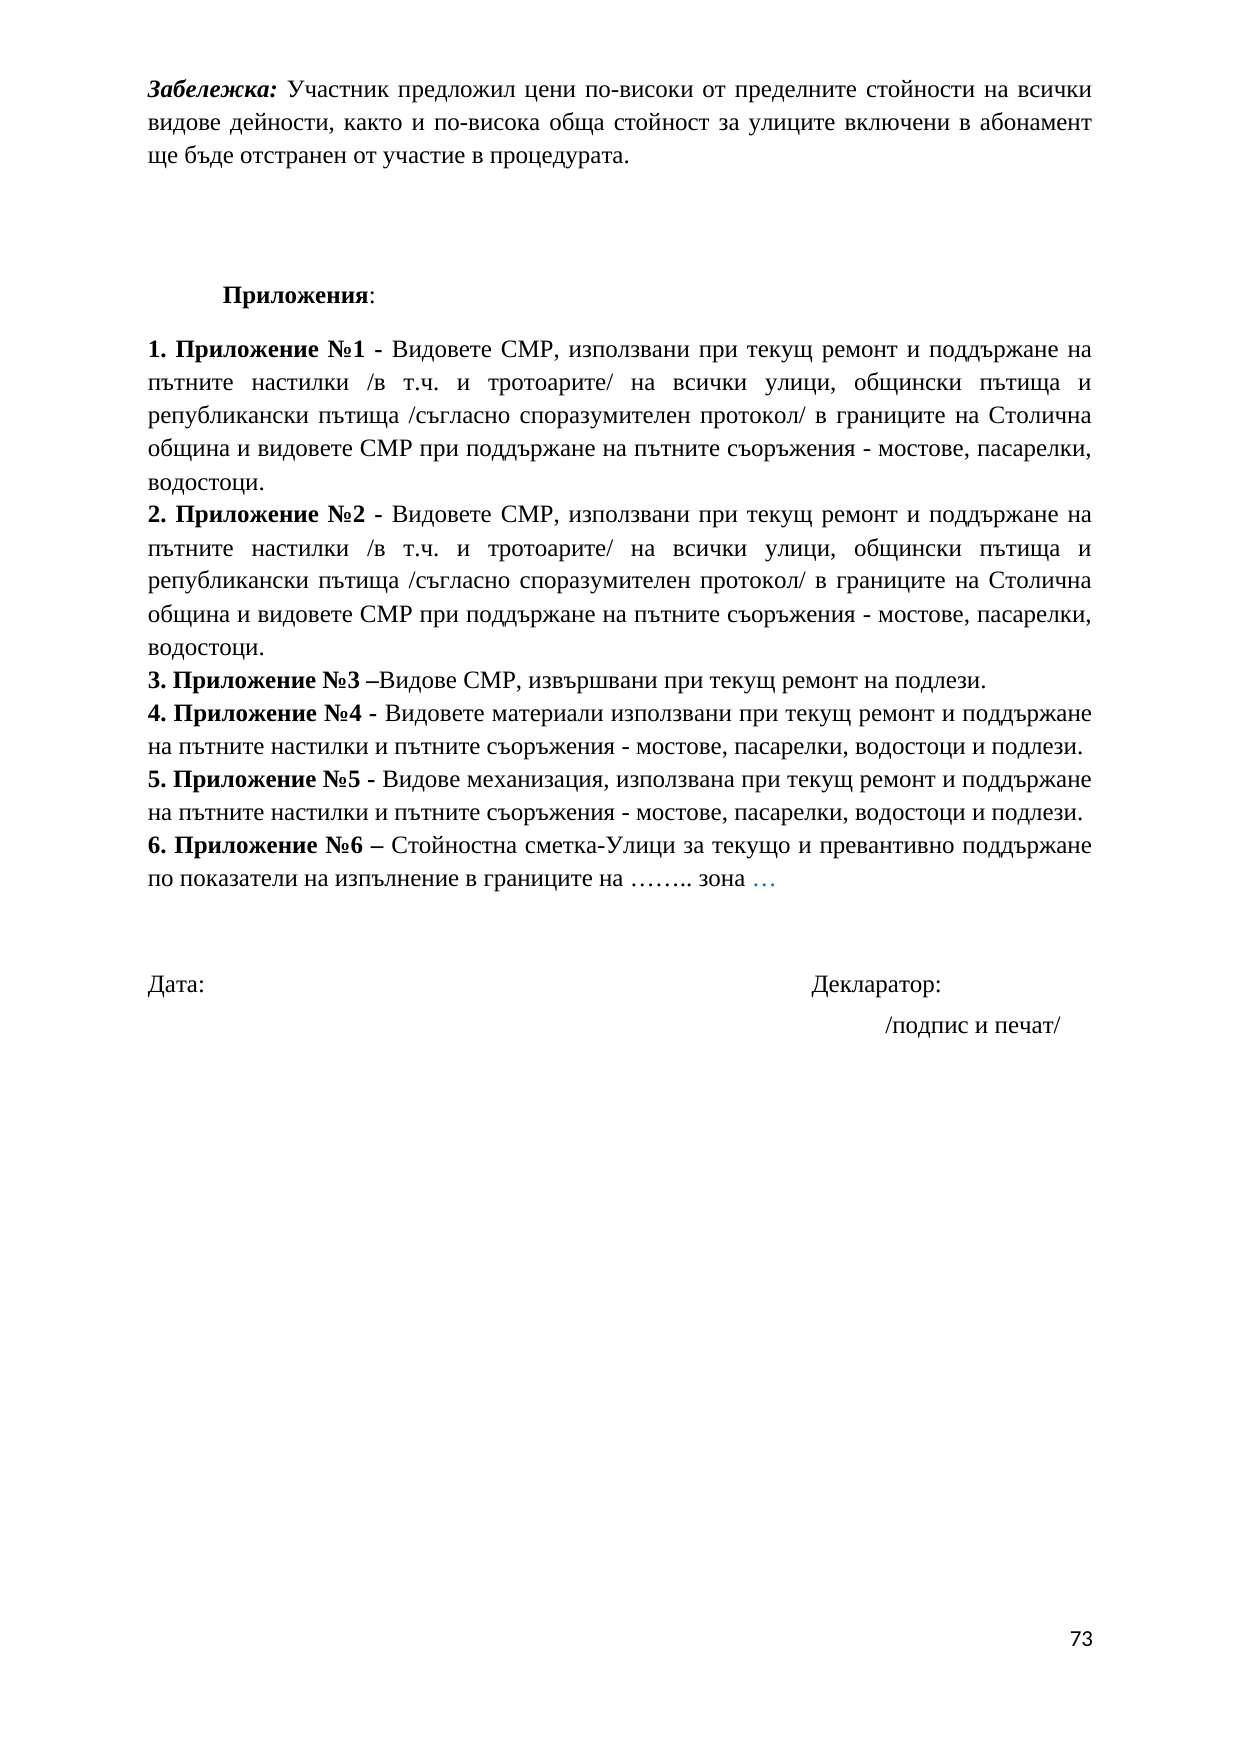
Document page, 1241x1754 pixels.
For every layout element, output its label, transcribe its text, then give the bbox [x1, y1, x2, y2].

text 1. Приложение №1 - Видовете СМР, използвани при текущ ремонт и поддържане на пътните настилки /в т.ч. и тротоарите/ на всички улици, общински пътища и републикански пътища /съгласно споразумителен протокол/ в границите на Столична община и видовете СМР при поддържане на пътните съоръжения - мостове, пасарелки, водостоци. [148, 334, 1093, 495]
text 4. Приложение №4 - Видовете материали използвани при текущ ремонт и поддържане на пътните настилки и пътните съоръжения - мостове, пасарелки, водостоци и подлези. [148, 698, 1093, 759]
text /подпис и печат/ [148, 1011, 1093, 1039]
text 2. Приложение №2 - Видовете СМР, използвани при текущ ремонт и поддържане на пътните настилки /в т.ч. и тротоарите/ на всички улици, общински пътища и републикански пътища /съгласно споразумителен протокол/ в границите на Столична община и видовете СМР при поддържане на пътните съоръжения - мостове, пасарелки, водостоци. [148, 499, 1093, 660]
text Забележка: Участник предложил цени по-високи от пределните стойности на всички видове дейности, както и по-висока обща стойност за улиците включени в абонамент ще бъде отстранен от участие в процедурата. [148, 74, 1093, 169]
text 6. Приложение №6 – Стойностна сметка-Улици за текущo и превантивно поддържане по показатели на изпълнение в границите на …….. зона … [148, 830, 1093, 892]
text Приложения: [148, 281, 1093, 309]
text 3. Приложение №3 –Видове СМР, извършвани при текущ ремонт на подлези. [148, 665, 1093, 693]
text 5. Приложение №5 - Видове механизация, използвана при текущ ремонт и поддържане на пътните настилки и пътните съоръжения - мостове, пасарелки, водостоци и подлези. [148, 764, 1093, 826]
text Дата: Декларатор: [148, 969, 1093, 998]
